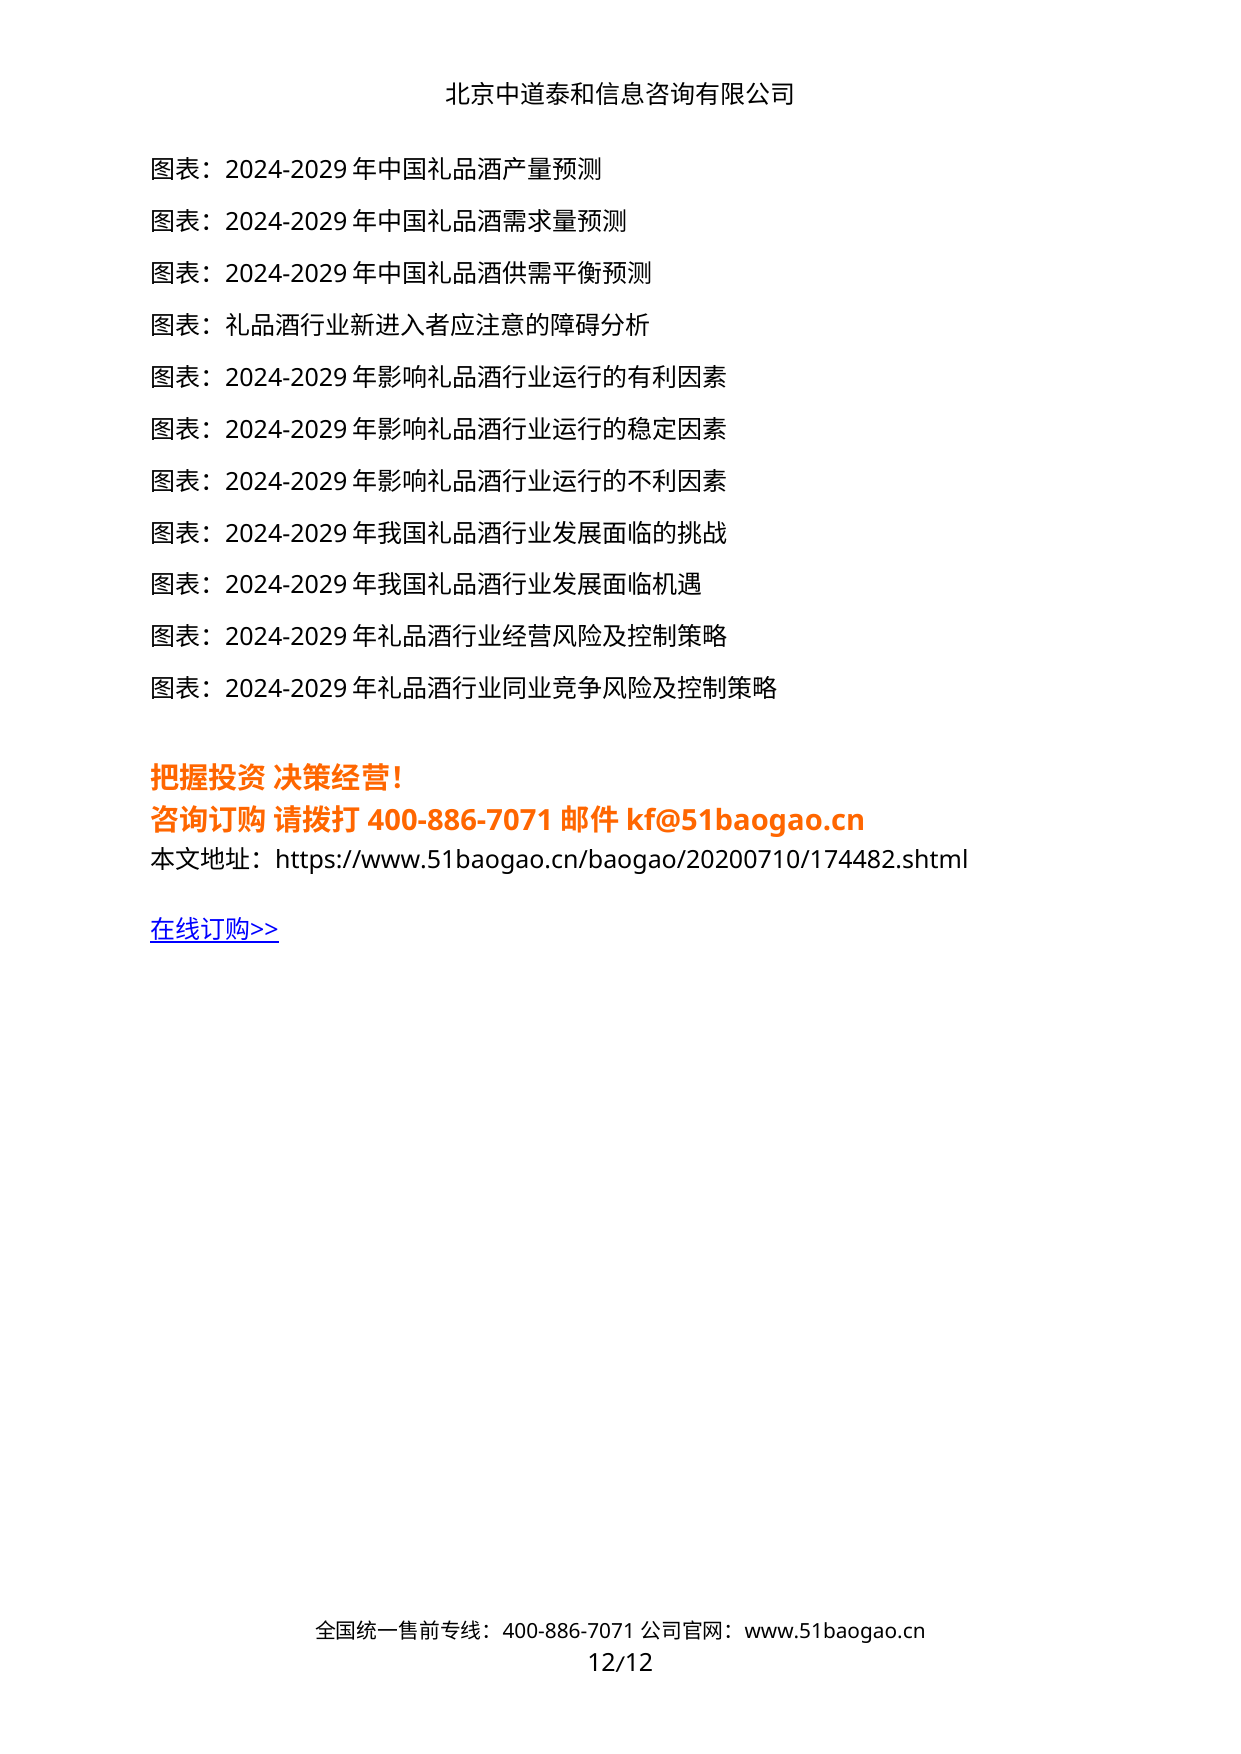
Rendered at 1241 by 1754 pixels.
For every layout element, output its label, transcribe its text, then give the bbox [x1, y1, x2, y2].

text 图表：2024-2029年影响礼品酒行业运行的有利因素 [150, 357, 1090, 394]
text 图表：礼品酒行业新进入者应注意的障碍分析 [150, 306, 1090, 342]
text 图表：2024-2029年我国礼品酒行业发展面临的挑战 [150, 513, 1090, 549]
text 图表：2024-2029年礼品酒行业经营风险及控制策略 [150, 617, 1090, 653]
text 图表：2024-2029年礼品酒行业同业竞争风险及控制策略 [150, 669, 1090, 705]
text 图表：2024-2029年我国礼品酒行业发展面临机遇 [150, 565, 1090, 601]
text 把握投资 决策经营！咨询订购 请拨打 400-886-7071 邮件 kf@51baogao.cn本文地址：https://www.51baogao.cn/baogao/20200710/174482.shtml [150, 721, 1090, 876]
text 图表：2024-2029年中国礼品酒供需平衡预测 [150, 254, 1090, 290]
text 图表：2024-2029年影响礼品酒行业运行的不利因素 [150, 461, 1090, 497]
text 图表：2024-2029年影响礼品酒行业运行的稳定因素 [150, 409, 1090, 446]
text 图表：2024-2029年中国礼品酒需求量预测 [150, 202, 1090, 238]
text 在线订购>> [150, 876, 1090, 946]
text 图表：2024-2029年中国礼品酒产量预测 [150, 150, 1090, 186]
